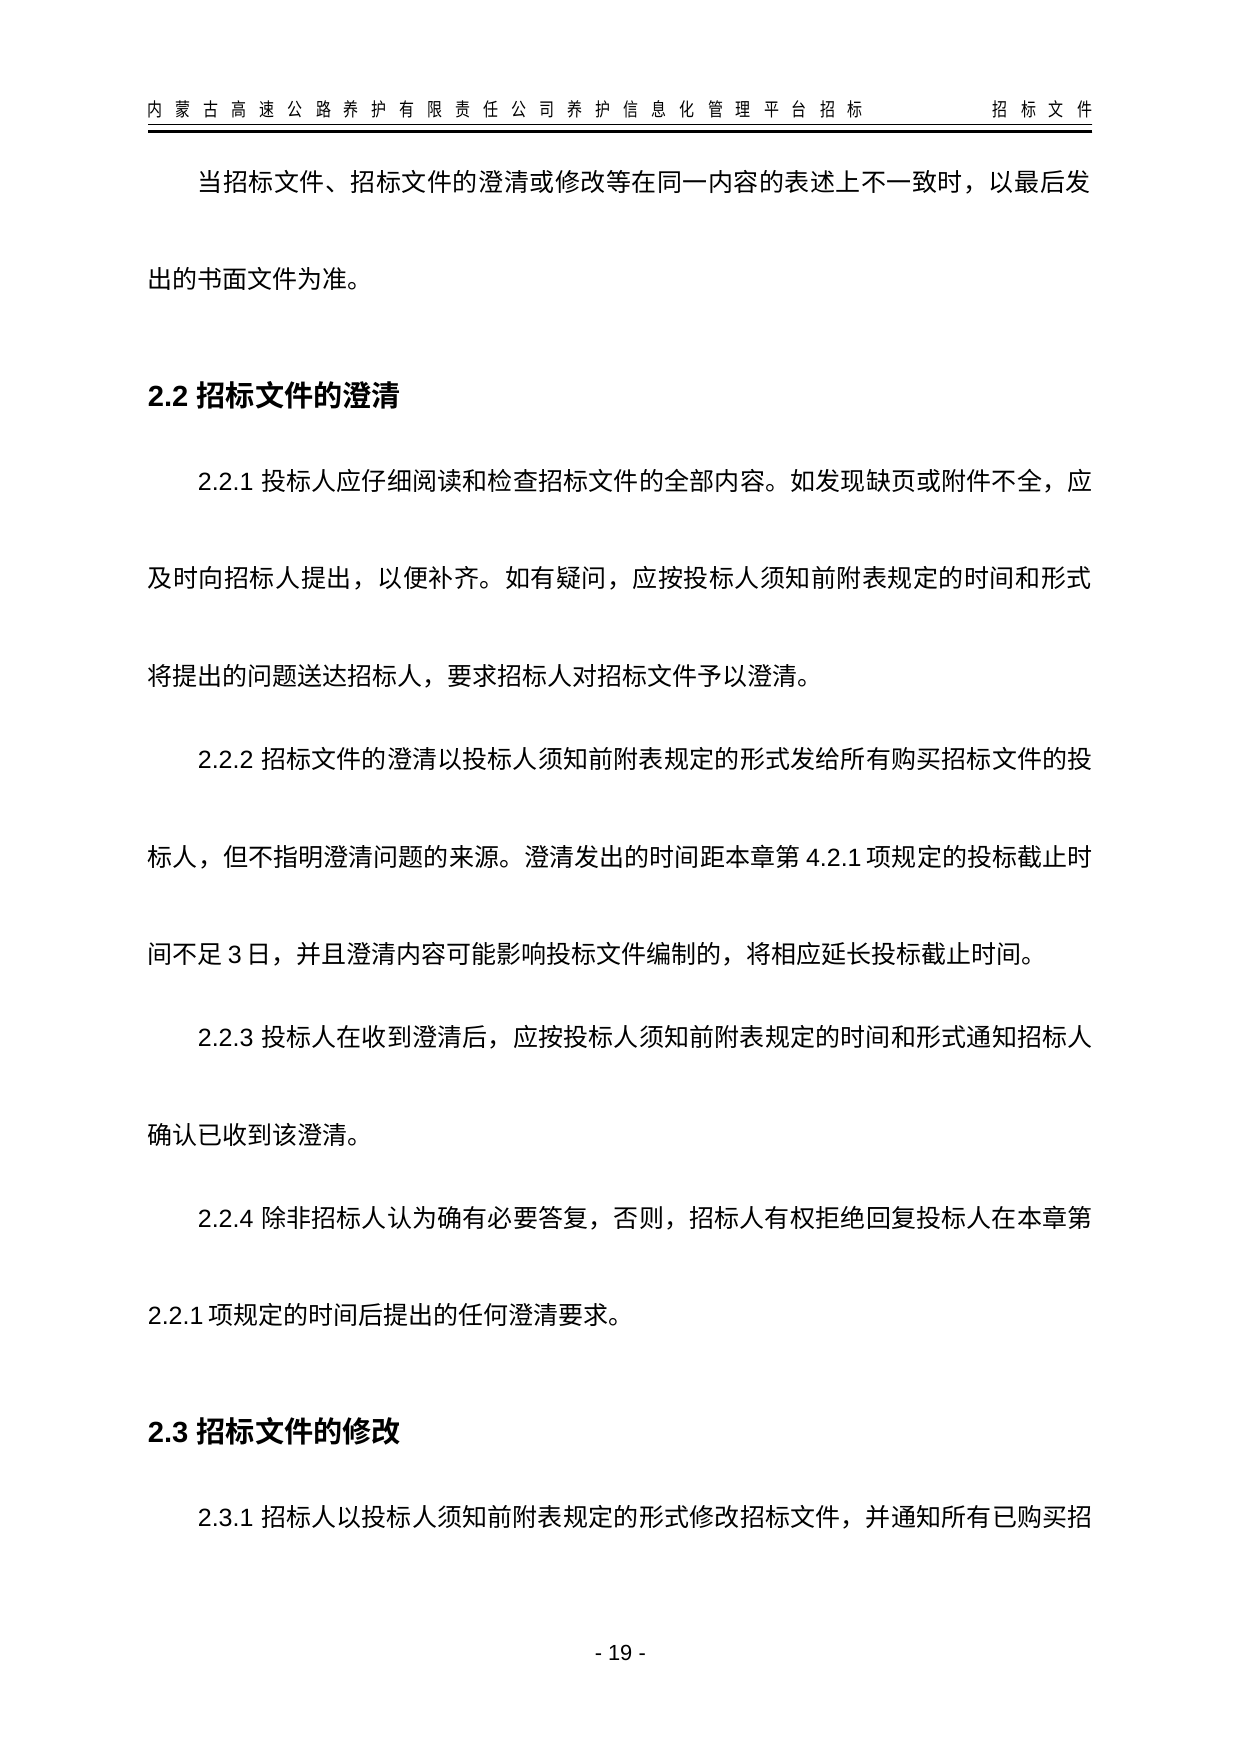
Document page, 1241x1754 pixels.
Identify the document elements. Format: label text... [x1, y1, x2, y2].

text 2.2.4 除非招标人认为确有必要答复，否则，招标人有权拒绝回复投标人在本章第2.2.1项规定的时间后提出的任何澄清要求。 [148, 1184, 1092, 1346]
text 2.2 招标文件的澄清 [148, 361, 1092, 426]
text 2.3 招标文件的修改 [148, 1397, 1092, 1462]
text 当招标文件、招标文件的澄清或修改等在同一内容的表述上不一致时，以最后发出的书面文件为准。 [148, 148, 1092, 310]
text 2.2.3 投标人在收到澄清后，应按投标人须知前附表规定的时间和形式通知招标人，确认已收到该澄清。 [148, 1003, 1092, 1166]
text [148, 1483, 1092, 1548]
text 2.2.1 投标人应仔细阅读和检查招标文件的全部内容。如发现缺页或附件不全，应及时向招标人提出，以便补齐。如有疑问，应按投标人须知前附表规定的时间和形式将提出的问题送达招标人，要求招标人对招标文件予以澄清。 [148, 447, 1092, 707]
text 2.2.2 招标文件的澄清以投标人须知前附表规定的形式发给所有购买招标文件的投标人，但不指明澄清问题的来源。澄清发出的时间距本章第4.2.1项规定的投标截止时间不足3日，并且澄清内容可能影响投标文件编制的，将相应延长投标截止时间。 [148, 725, 1092, 985]
